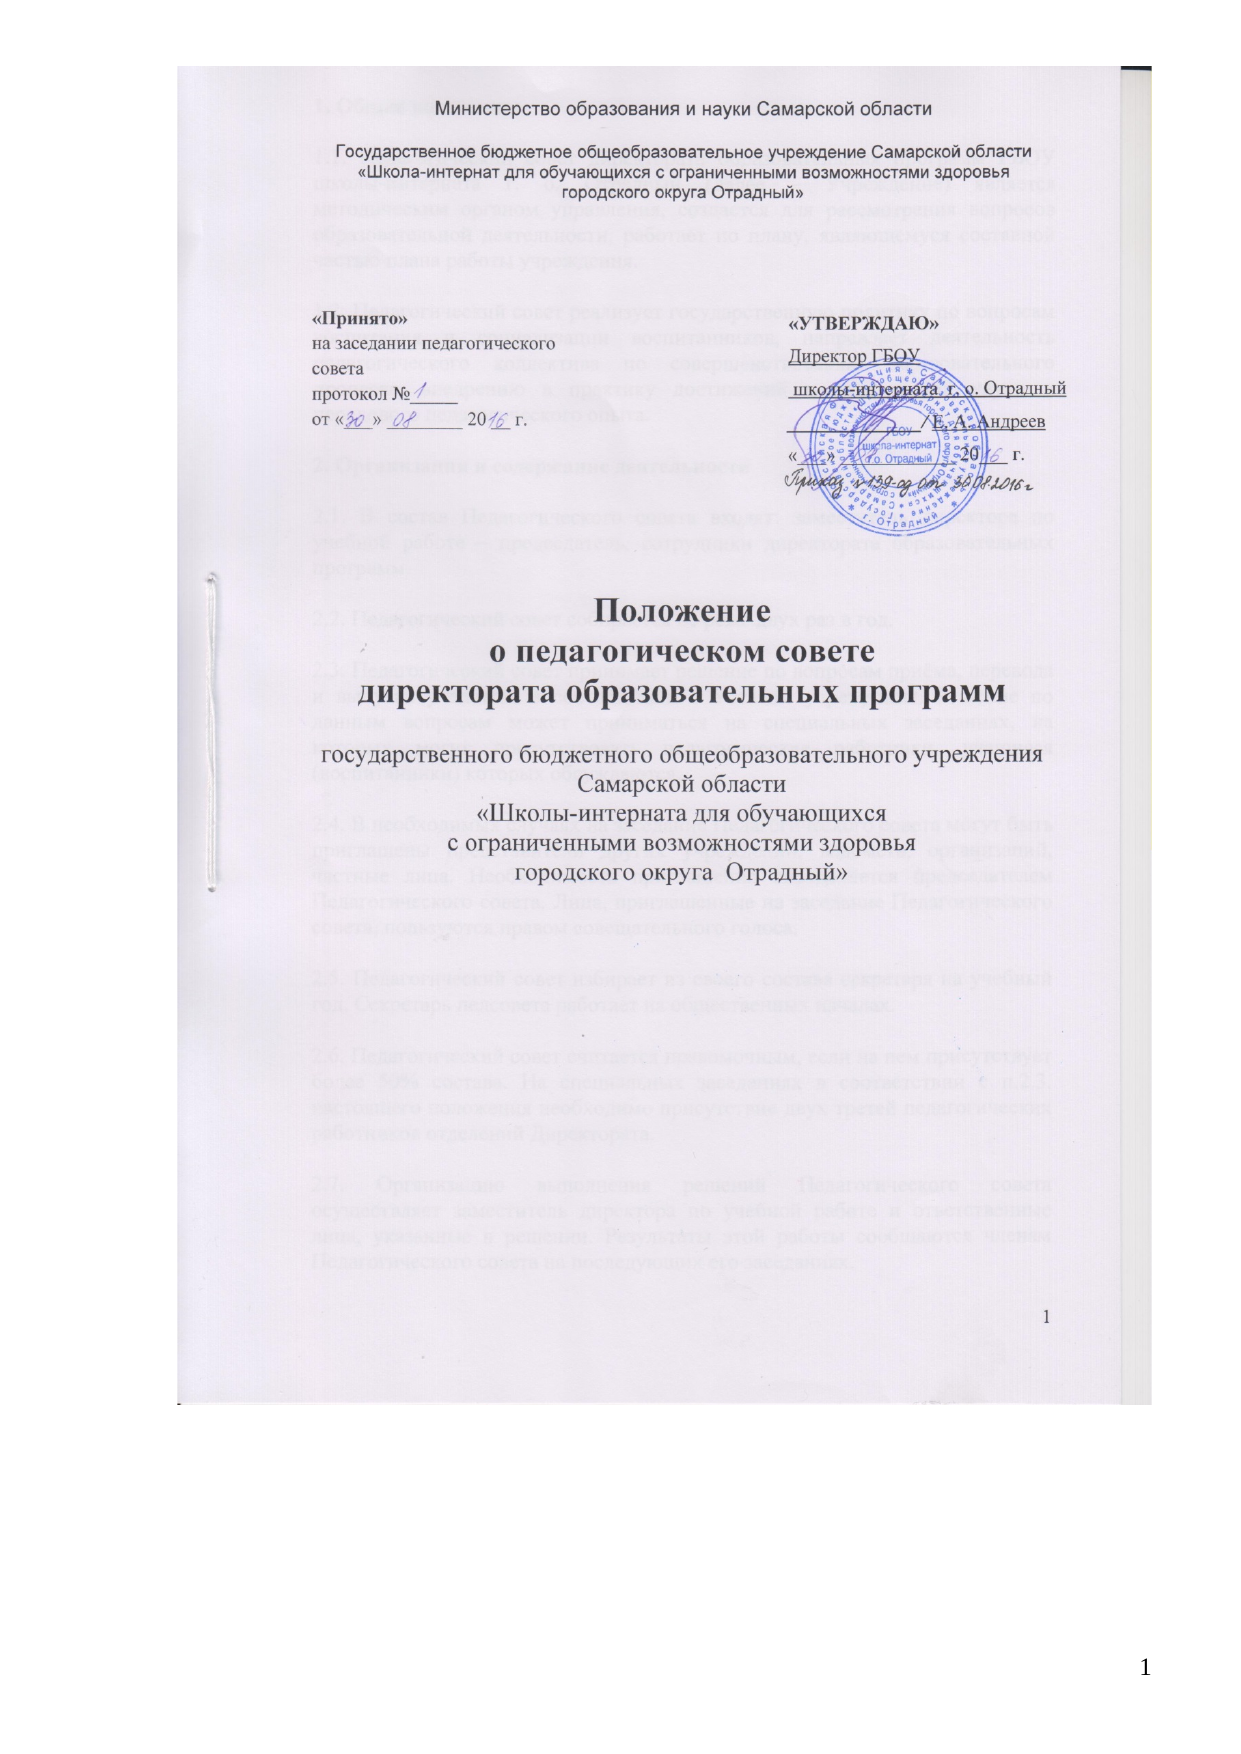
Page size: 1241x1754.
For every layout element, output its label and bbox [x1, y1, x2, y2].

picture [177, 66, 1152, 1405]
